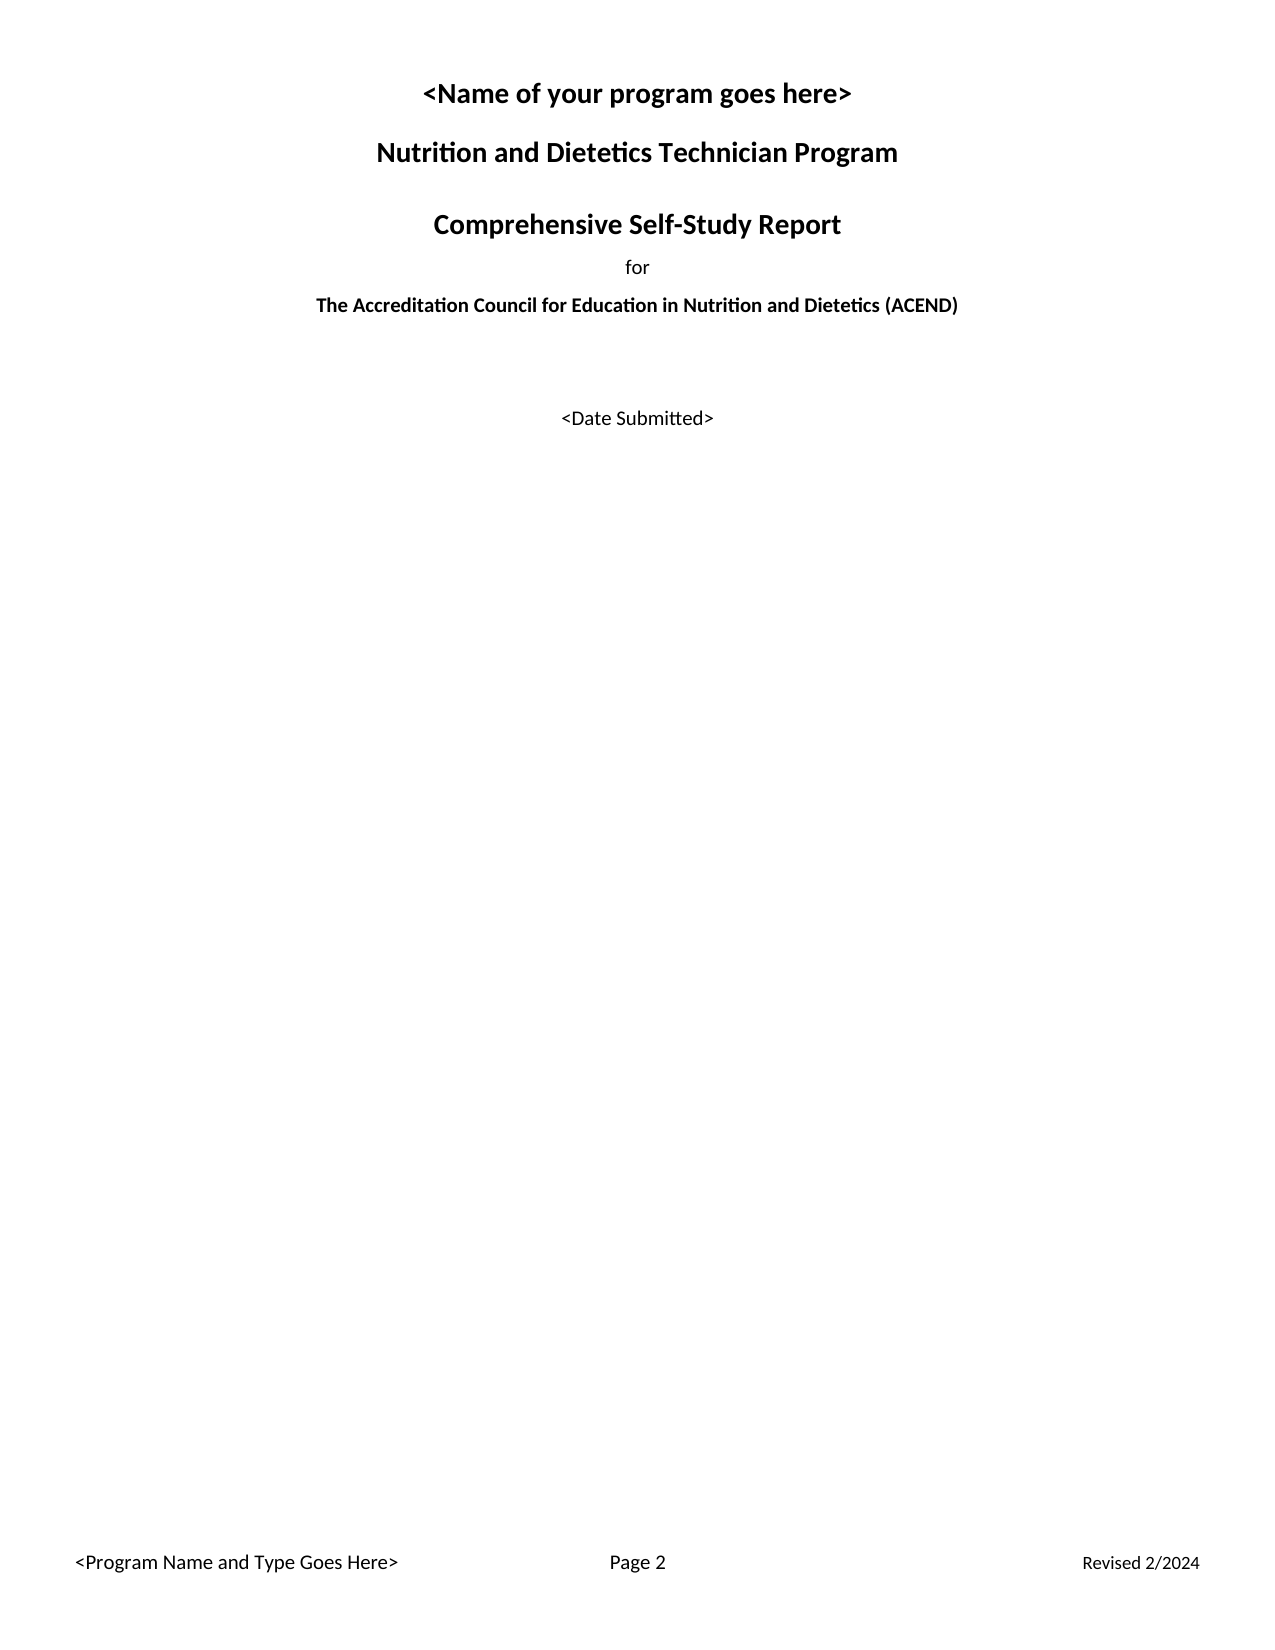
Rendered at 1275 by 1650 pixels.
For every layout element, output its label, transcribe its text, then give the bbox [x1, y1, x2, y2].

text The Accreditation Council for Education in Nutrition and Dietetics (ACEND) [75, 292, 1200, 317]
text for [75, 254, 1200, 279]
text <Date Submitted> [75, 406, 1200, 431]
text Comprehensive Self-Study Report [75, 206, 1200, 241]
text <Name of your program goes here> [75, 75, 1200, 134]
text Nutrition and Dietetics Technician Program [75, 134, 1200, 170]
